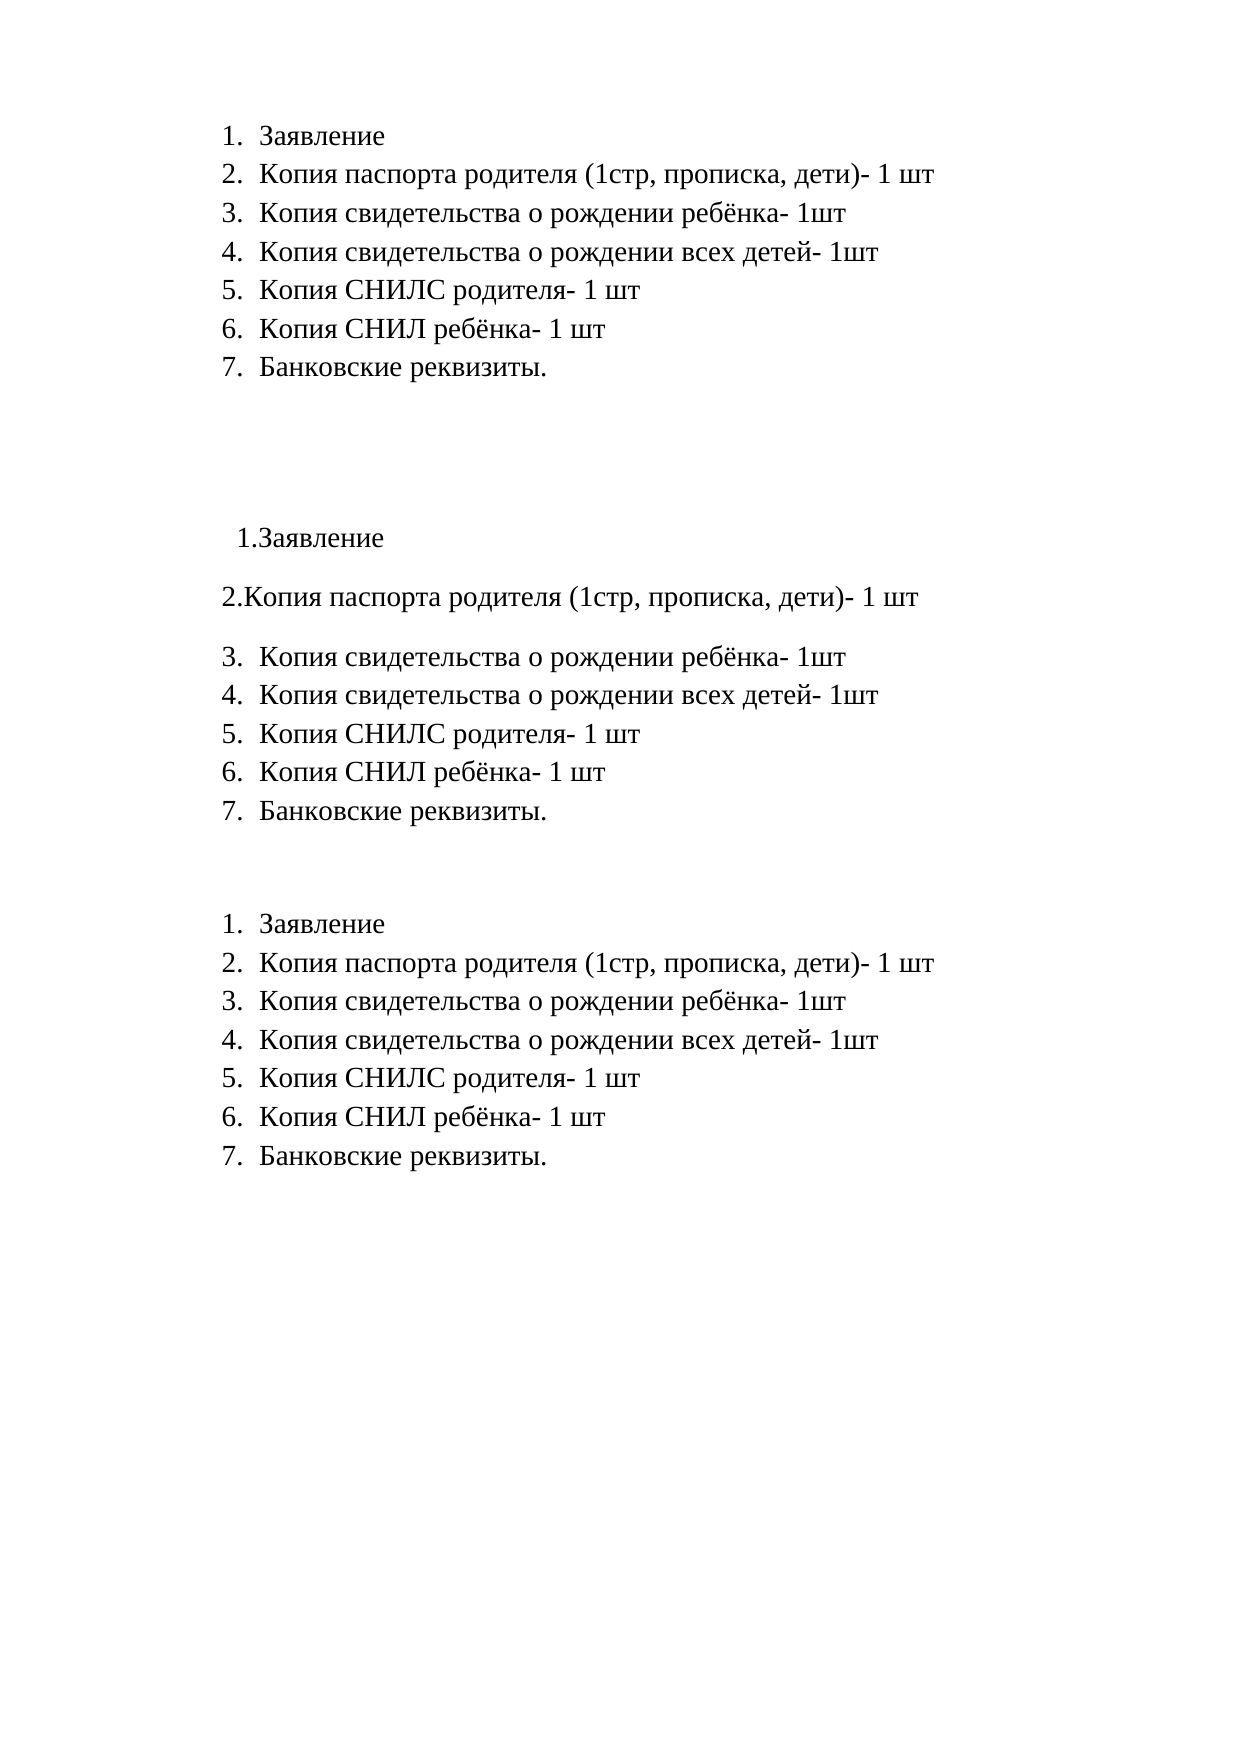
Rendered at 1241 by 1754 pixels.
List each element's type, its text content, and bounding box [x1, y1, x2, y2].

list Копия свидетельства о рождении всех детей- 1шт [221, 1022, 1152, 1056]
list Заявление [221, 906, 1152, 940]
list Копия СНИЛС родителя- 1 шт [221, 1061, 1152, 1094]
list Копия свидетельства о рождении всех детей- 1шт [221, 234, 1152, 267]
list Копия СНИЛ ребёнка- 1 шт [221, 1099, 1152, 1133]
list Банковские реквизиты. [221, 1138, 1152, 1171]
list Копия СНИЛС родителя- 1 шт [221, 716, 1152, 749]
list Копия СНИЛС родителя- 1 шт [221, 272, 1152, 306]
list Копия паспорта родителя (1стр, прописка, дети)- 1 шт [221, 157, 1152, 190]
list Копия паспорта родителя (1стр, прописка, дети)- 1 шт [221, 945, 1152, 978]
text 1.Заявление [207, 520, 1152, 554]
list Заявление [221, 118, 1152, 152]
list Копия свидетельства о рождении ребёнка- 1шт [221, 195, 1152, 229]
list Копия СНИЛ ребёнка- 1 шт [221, 754, 1152, 788]
list Копия свидетельства о рождении всех детей- 1шт [221, 677, 1152, 711]
list Копия свидетельства о рождении ребёнка- 1шт [221, 983, 1152, 1017]
list Банковские реквизиты. [221, 793, 1152, 827]
text 2.Копия паспорта родителя (1стр, прописка, дети)- 1 шт [207, 579, 1152, 613]
list Банковские реквизиты. [221, 349, 1152, 383]
list Копия СНИЛ ребёнка- 1 шт [221, 311, 1152, 344]
list Копия свидетельства о рождении ребёнка- 1шт [221, 639, 1152, 672]
